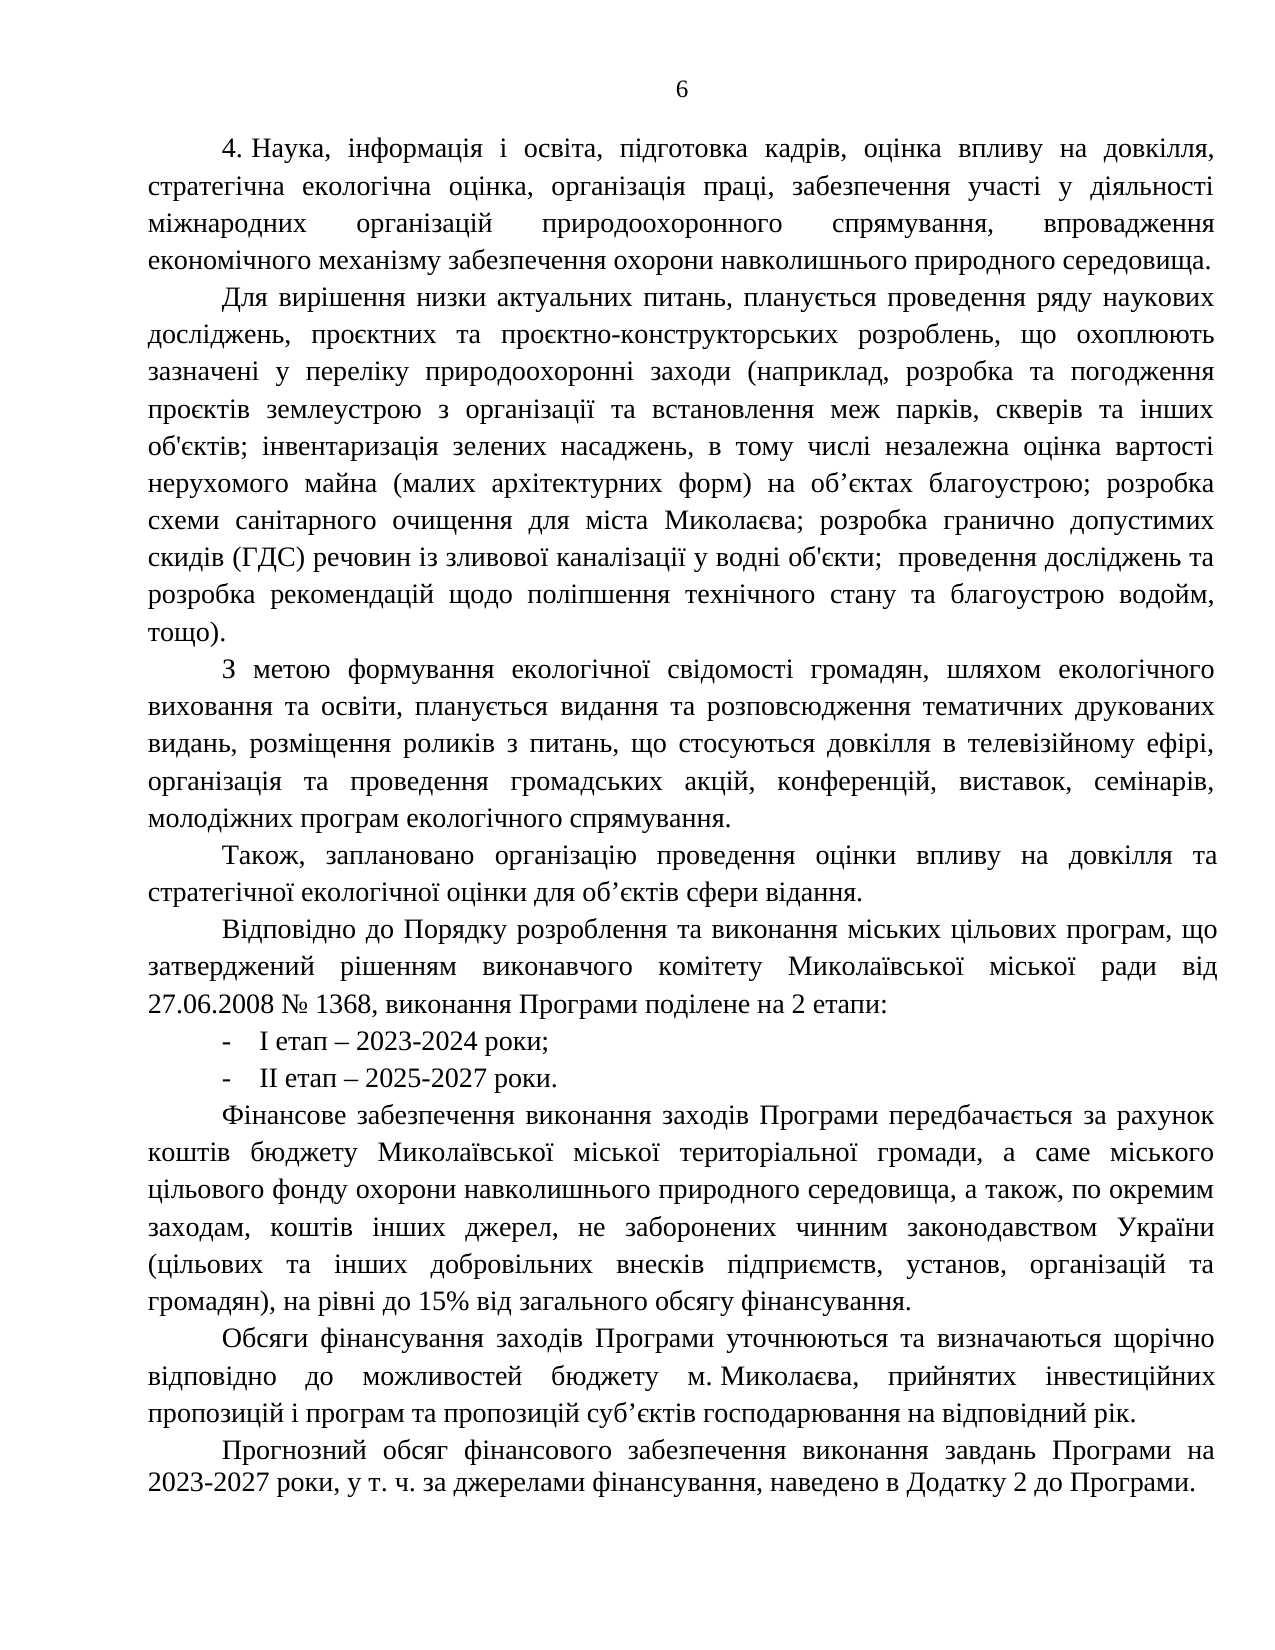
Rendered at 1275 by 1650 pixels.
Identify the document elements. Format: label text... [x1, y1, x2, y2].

list Наука, інформація і освіта, підготовка кадрів, оцінка впливу на довкілля, стратегічна екологічна оцінка, організація праці, забезпечення участі у діяльності міжнародних організацій природоохоронного спрямування, впровадження економічного механізму забезпечення охорони навколишнього природного середовища. [148, 131, 1216, 275]
list ІІ етап – 2025-2027 роки. [222, 1061, 1219, 1093]
text З метою формування екологічної свідомості громадян, шляхом екологічного виховання та освіти, планується видання та розповсюдження тематичних друкованих видань, розміщення роликів з питань, що стосуються довкілля в телевізійному ефірі, організація та проведення громадських акцій, конференцій, виставок, семінарів, молодіжних програм екологічного спрямування. [148, 652, 1216, 833]
text Також, заплановано організацію проведення оцінки впливу на довкілля та стратегічної екологічної оцінки для об’єктів сфери відання. [148, 838, 1219, 907]
text Фінансове забезпечення виконання заходів Програми передбачається за рахунок коштів бюджету Миколаївської міської територіальної громади, а саме міського цільового фонду охорони навколишнього природного середовища, а також, по окремим заходам, коштів інших джерел, не заборонених чинним законодавством України (цільових та інших добровільних внесків підприємств, установ, організацій та громадян), на рівні до 15% від загального обсягу фінансування. [148, 1098, 1216, 1317]
text Відповідно до Порядку розроблення та виконання міських цільових програм, що затверджений рішенням виконавчого комітету Миколаївської міської ради від 27.06.2008 № 1368, виконання Програми поділене на 2 етапи: [148, 912, 1219, 1019]
text Обсяги фінансування заходів Програми уточнюються та визначаються щорічно відповідно до можливостей бюджету м. Миколаєва, прийнятих інвестиційних пропозицій і програм та пропозицій суб’єктів господарювання на відповідний рік. [148, 1321, 1216, 1428]
text Прогнозний обсяг фінансового забезпечення виконання завдань Програми на 2023-2027 роки, у т. ч. за джерелами фінансування, наведено в Додатку 2 до Програми. [148, 1433, 1216, 1498]
text Для вирішення низки актуальних питань, планується проведення ряду наукових досліджень, проєктних та проєктно-конструкторських розроблень, що охоплюють зазначені у переліку природоохоронні заходи (наприклад, розробка та погодження проєктів землеустрою з організації та встановлення меж парків, скверів та інших об'єктів; інвентаризація зелених насаджень, в тому числі незалежна оцінка вартості нерухомого майна (малих архітектурних форм) на об’єктах благоустрою; розробка схеми санітарного очищення для міста Миколаєва; розробка гранично допустимих скидів (ГДС) речовин із зливової каналізації у водні об'єкти; проведення досліджень та розробка рекомендацій щодо поліпшення технічного стану та благоустрою водойм, тощо). [148, 280, 1216, 647]
list І етап – 2023-2024 роки; [222, 1024, 1219, 1056]
